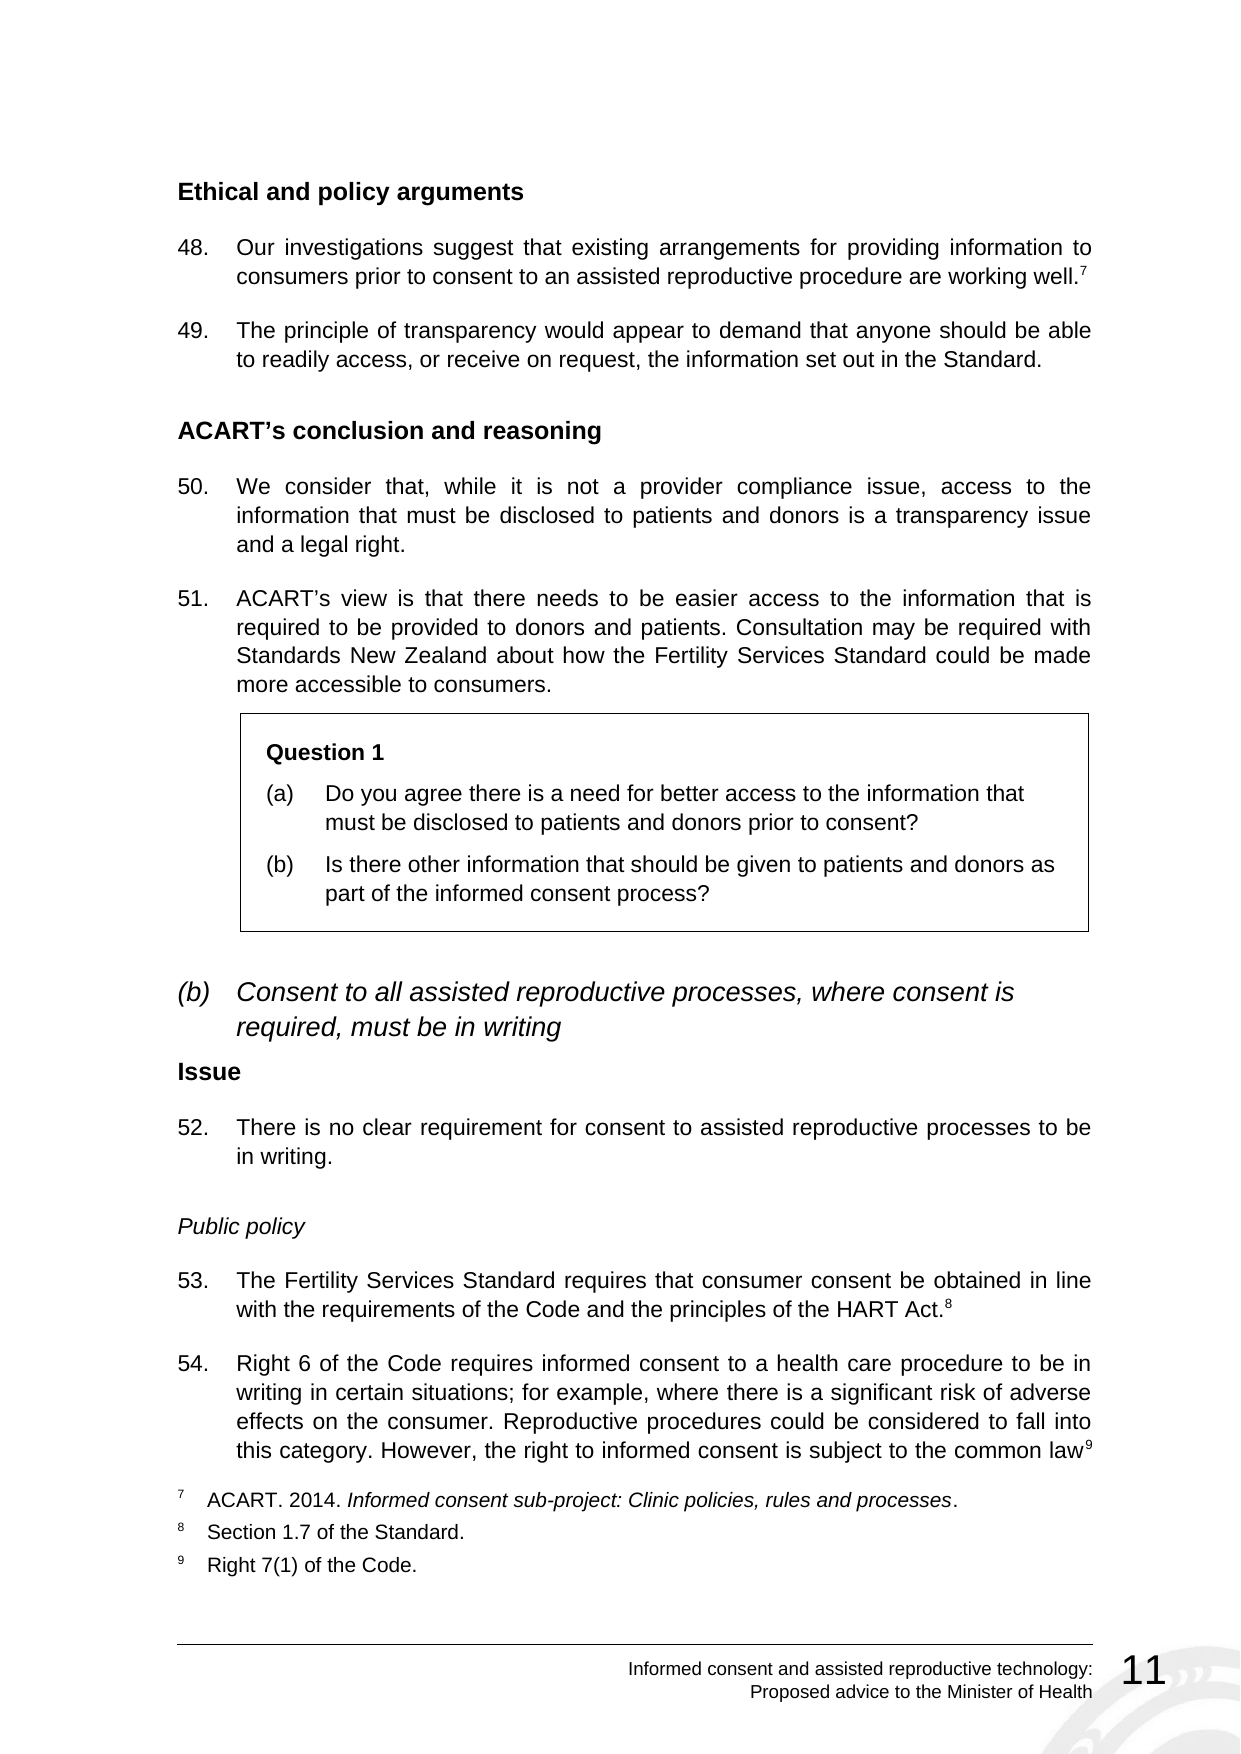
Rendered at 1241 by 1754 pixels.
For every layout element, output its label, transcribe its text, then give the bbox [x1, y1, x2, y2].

text There is no clear requirement for consent to assisted reproductive processes to be in writing. [177, 1114, 1092, 1169]
text The Fertility Services Standard requires that consumer consent be obtained in line with the requirements of the Code and the principles of the HART Act. [177, 1267, 1092, 1323]
subtitle Question 1 [241, 714, 1088, 754]
text We consider that, while it is not a provider compliance issue, access to the information that must be disclosed to patients and donors is a transparency issue and a legal right. [177, 473, 1092, 557]
subtitle Issue [177, 1057, 1092, 1086]
subtitle Ethical and policy arguments [177, 177, 1092, 206]
text (a) Do you agree there is a need for better access to the information that must be disclosed to patients and donors prior to consent? [241, 754, 1088, 825]
subtitle (b) Consent to all assisted reproductive processes, where consent is required, must be in writing [177, 976, 1092, 1042]
text ACART’s view is that there needs to be easier access to the information that is required to be provided to donors and patients. Consultation may be required with Standards New Zealand about how the Fertility Services Standard could be made more accessible to consumers. [177, 584, 1092, 698]
text (b) Is there other information that should be given to patients and donors as part of the informed consent process? [241, 825, 1088, 931]
text The principle of transparency would appear to demand that anyone should be able to readily access, or receive on request, the information set out in the Standard. [177, 317, 1092, 372]
subtitle Public policy [177, 1213, 1092, 1240]
text Our investigations suggest that existing arrangements for providing information to consumers prior to consent to an assisted reproductive procedure are working well. [177, 234, 1092, 289]
subtitle ACART’s conclusion and reasoning [177, 416, 1092, 445]
